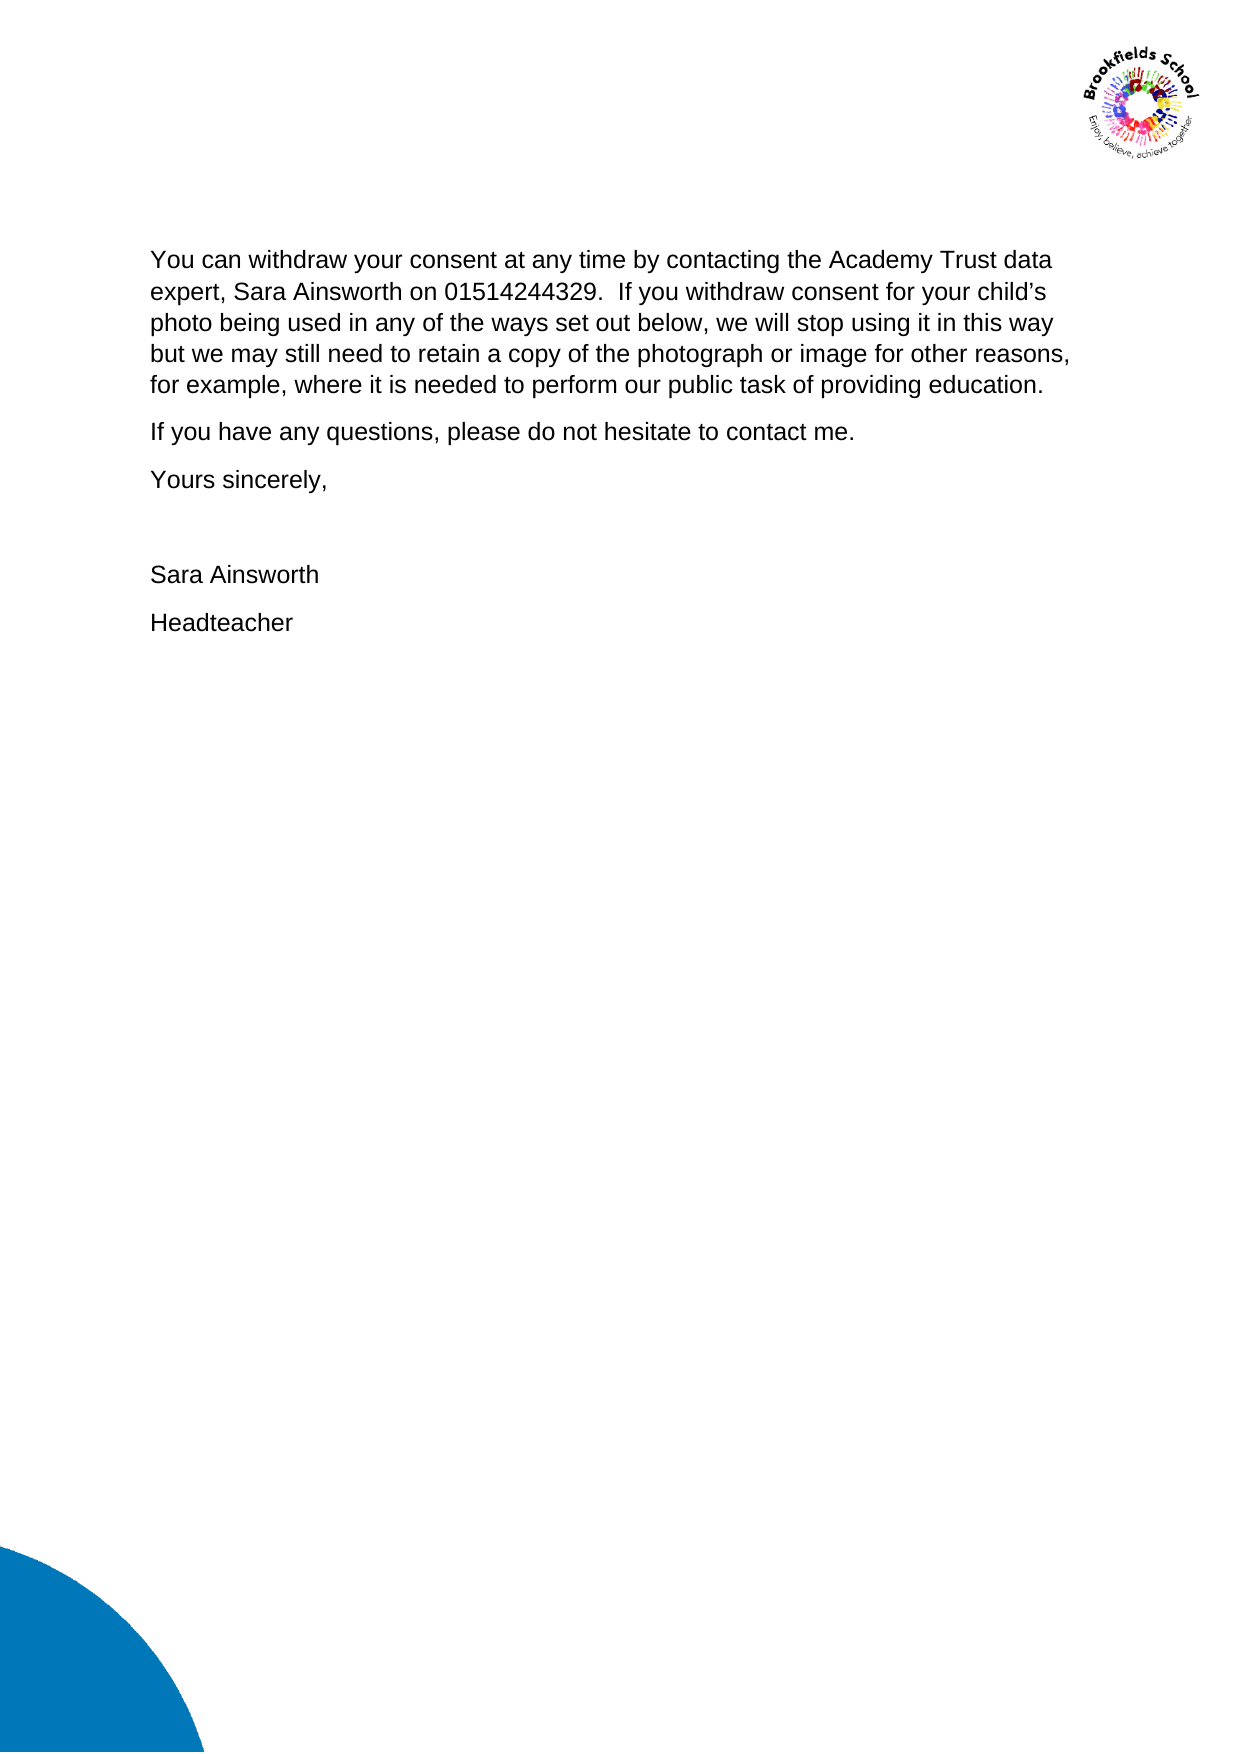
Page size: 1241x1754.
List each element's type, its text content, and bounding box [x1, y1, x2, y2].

text Headteacher [150, 608, 1090, 637]
picture [1067, 31, 1211, 175]
text Sara Ainsworth [150, 560, 1090, 589]
text Yours sincerely, [150, 465, 1090, 494]
text If you have any questions, please do not hesitate to contact me. [150, 417, 1090, 446]
text You can withdraw your consent at any time by contacting the Academy Trust data expert, Sara Ainsworth on 01514244329. If you withdraw consent for your child’s photo being used in any of the ways set out below, we will stop using it in this way but we may still need to retain a copy of the photograph or image for other reasons, for example, where it is needed to perform our public task of providing education. [150, 245, 1090, 398]
picture [0, 1352, 400, 1752]
